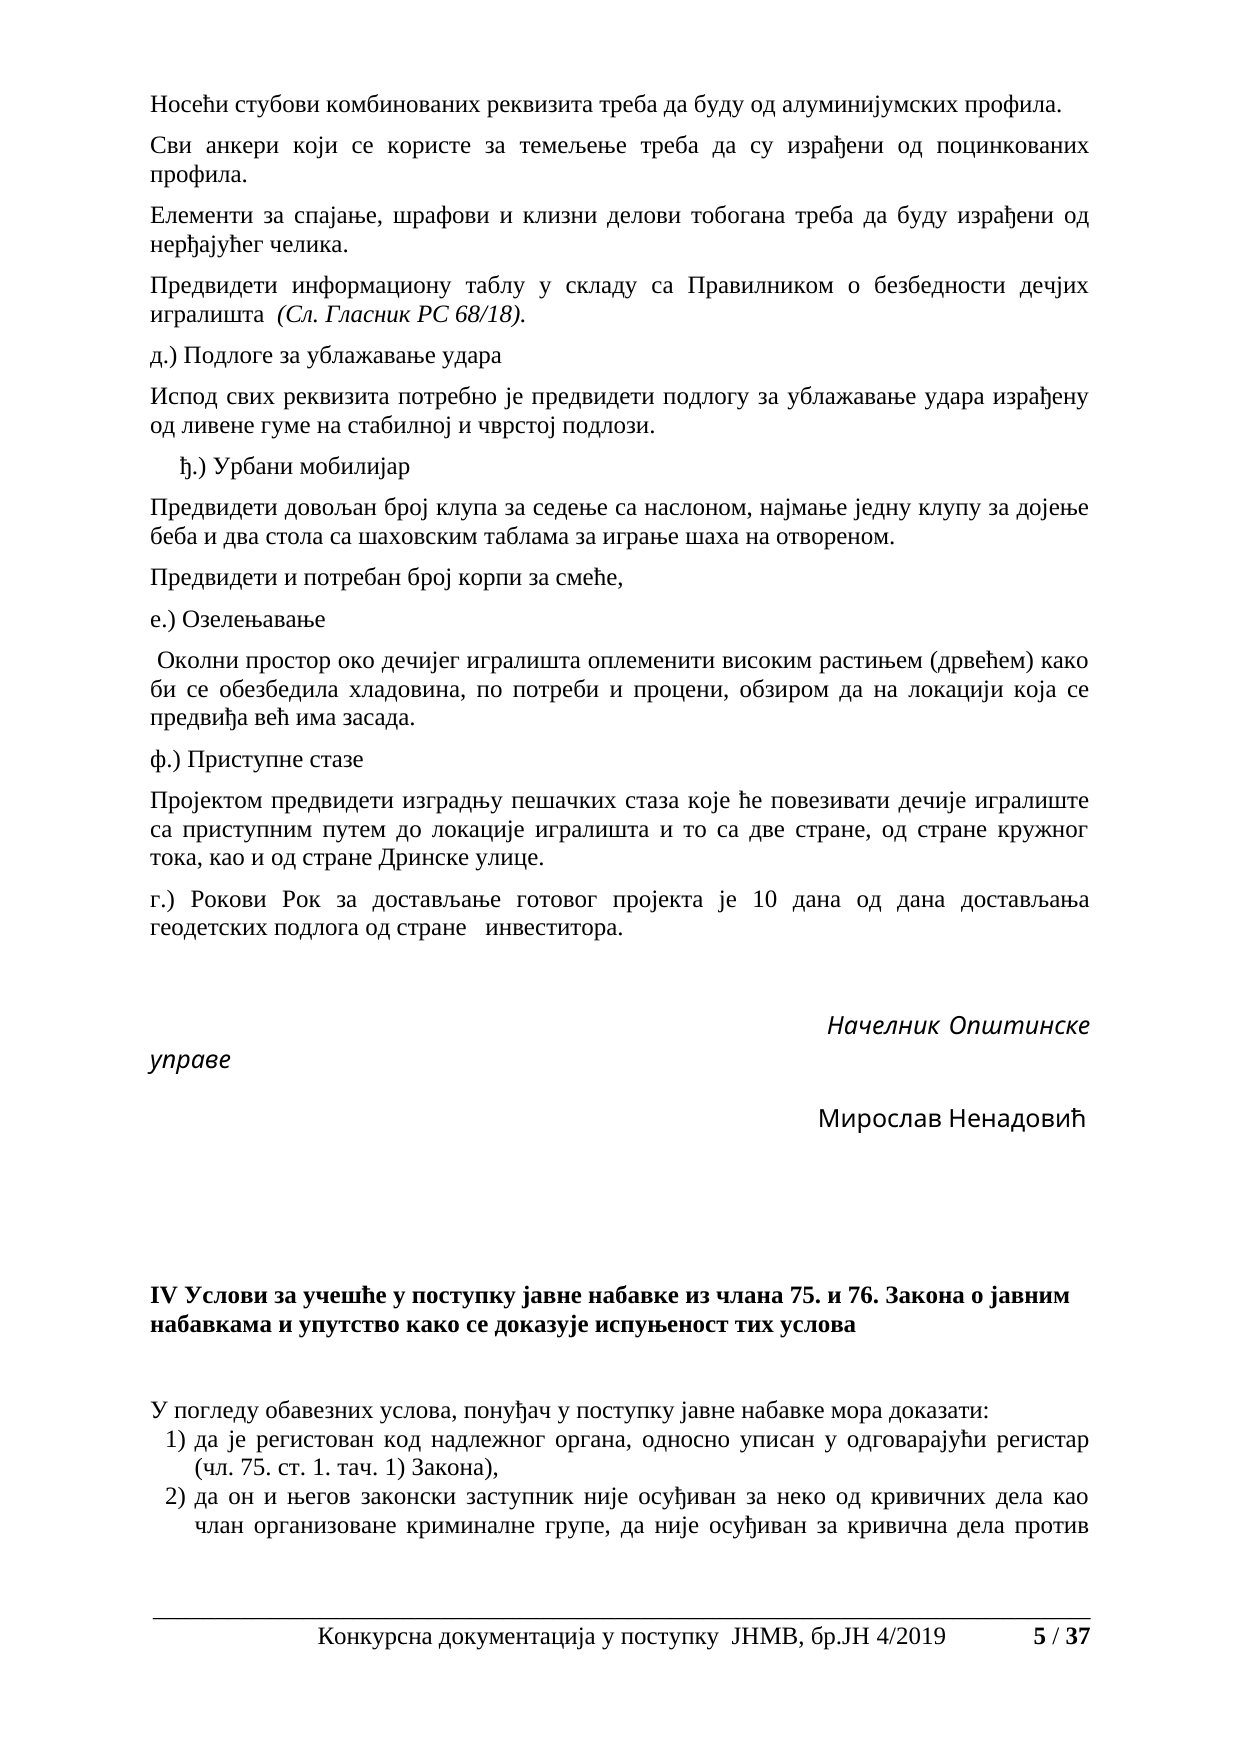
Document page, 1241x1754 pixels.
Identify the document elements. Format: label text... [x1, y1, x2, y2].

text Сви анкери који се користе за темељење треба да су израђени од поцинкованих профила. [150, 130, 1090, 187]
text г.) Рокови Рок за достављање готовог пројекта је 10 дана од дана достављања геодетских подлога од стране инвеститора. [150, 884, 1090, 941]
text Предвидети и потребан број корпи за смеће, [150, 562, 1090, 591]
text Мирослав Ненадовић [150, 1101, 1090, 1134]
text Пројектом предвидети изградњу пешачких стаза које ће повезивати дечије игралиште са приступним путем до локације игралишта и то са две стране, од стране кружног тока, као и од стране Дринске улице. [150, 785, 1090, 871]
text Околни простор око дечијег игралишта оплеменити високим растињем (дрвећем) како би се обезбедила хладовина, по потреби и процени, обзиром да на локацији која се предвиђа већ има засада. [150, 645, 1090, 731]
text ф.) Приступне стазе [150, 744, 1090, 772]
text ђ.) Урбани мобилијар [165, 451, 1090, 480]
text Испод свих реквизита потребно је предвидети подлогу за ублажавање удара израђену од ливене гуме на стабилној и чврстој подлози. [150, 381, 1090, 439]
text е.) Озелењавање [150, 604, 1090, 632]
text Елементи за спајање, шрафови и клизни делови тобогана треба да буду израђени од нерђајућег челика. [150, 200, 1090, 257]
text Начелник Општинске управе [150, 1007, 1090, 1076]
text У погледу обавезних услова, понуђач у поступку јавне набавке мора доказати: [150, 1395, 1090, 1424]
text IV Услови за учешће у поступку јавне набавке из члана 75. и 76. Закона о јавним набавкама и упутство како се доказује испуњеност тих услова [150, 1280, 1090, 1337]
list да је регистован код надлежног органа, односно уписан у одговарајући регистар (чл. 75. ст. 1. тач. 1) Закона), [165, 1424, 1090, 1481]
text Носећи стубови комбинованих реквизита треба да буду од алуминијумских профила. [150, 89, 1090, 117]
text Предвидети информациону таблу у складу са Правилником о безбедности дечјих игралишта (Сл. Гласник РС 68/18). [150, 270, 1090, 327]
text Предвидети довољан број клупа за седење са наслоном, најмање једну клупу за дојење беба и два стола са шаховским таблама за играње шаха на отвореном. [150, 492, 1090, 550]
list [165, 1481, 1090, 1539]
text д.) Подлоге за ублажавање удара [150, 340, 1090, 369]
